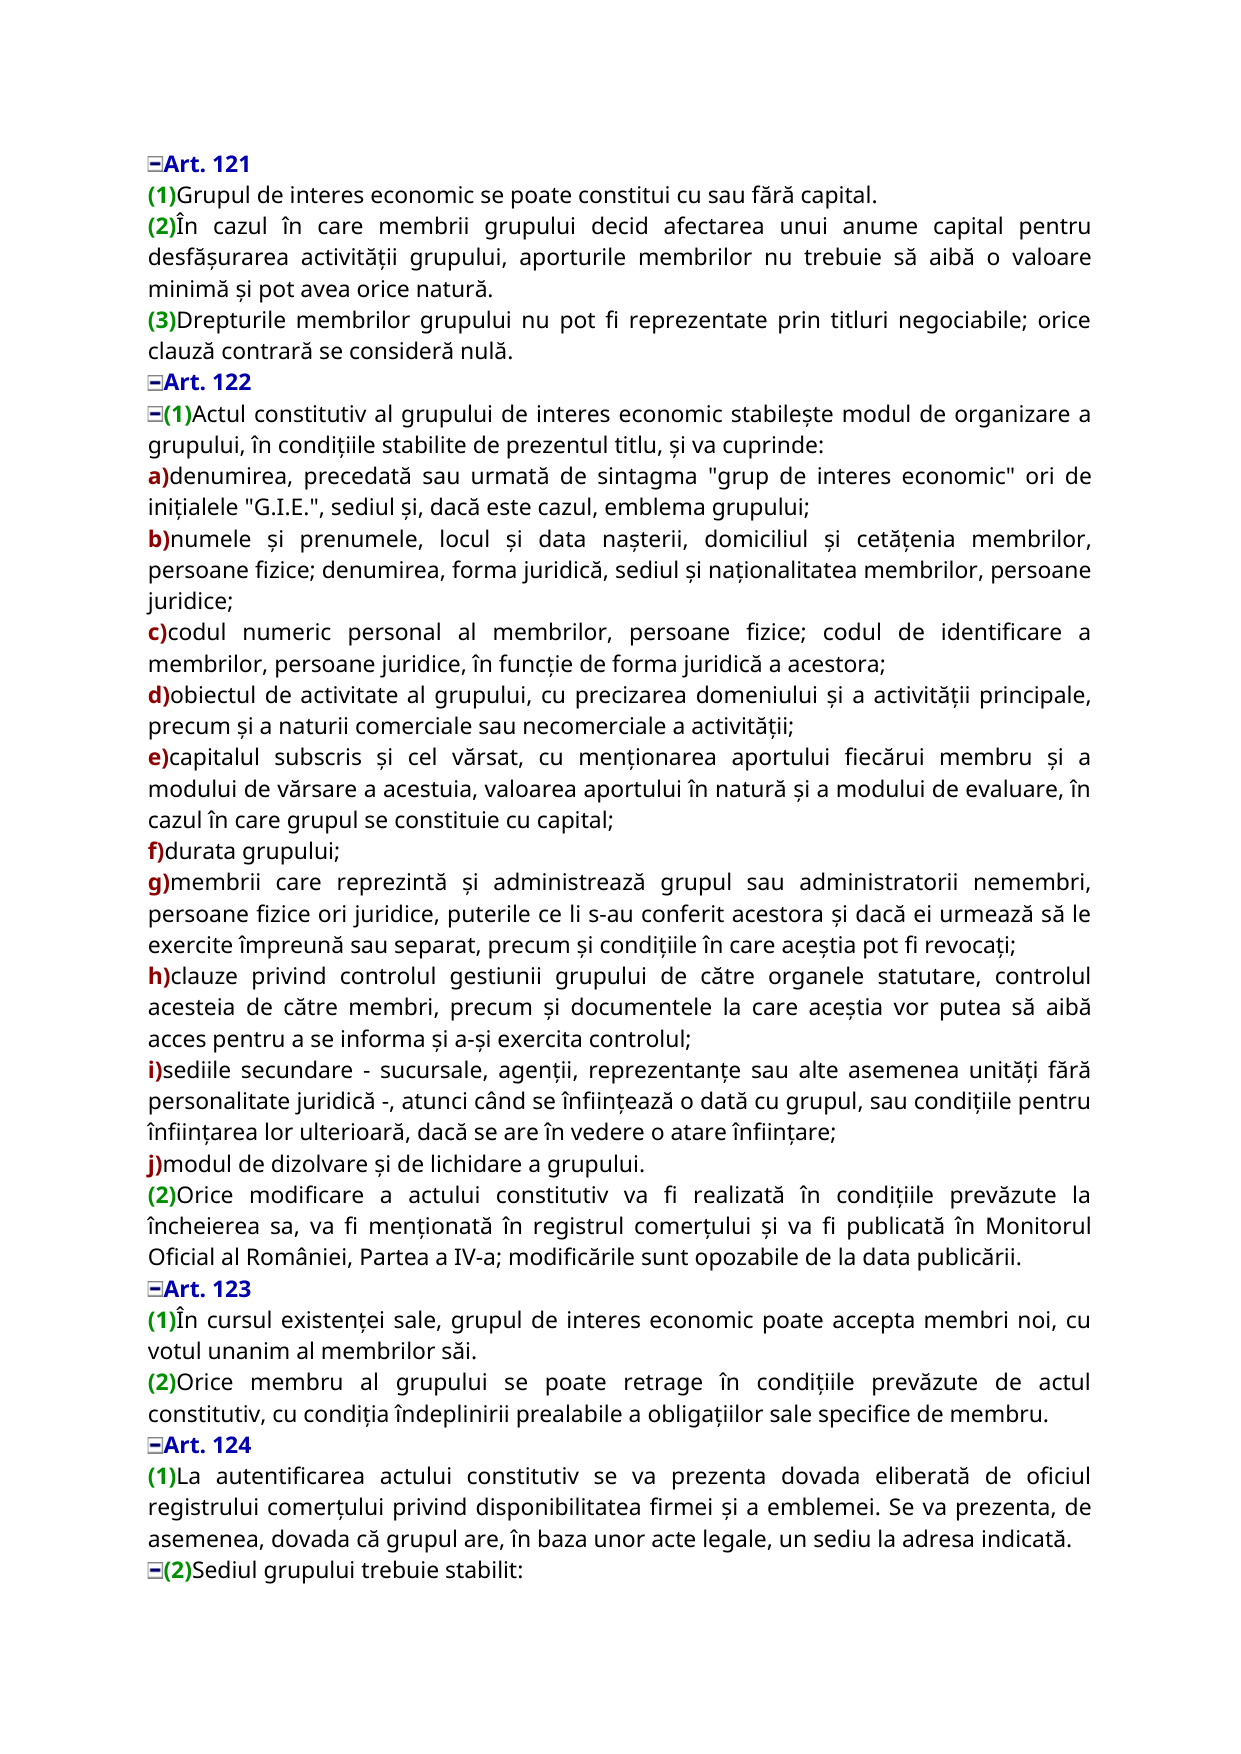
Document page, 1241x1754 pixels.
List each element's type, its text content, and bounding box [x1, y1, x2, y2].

text (2)Sediul grupului trebuie stabilit: [148, 1554, 1093, 1585]
text (1)În cursul existenţei sale, grupul de interes economic poate accepta membri noi, cu votul unanim al membrilor săi. [148, 1304, 1093, 1366]
text h)clauze privind controlul gestiunii grupului de către organele statutare, controlul acesteia de către membri, precum şi documentele la care aceştia vor putea să aibă acces pentru a se informa şi a-şi exercita controlul; [148, 960, 1093, 1054]
text Art. 124 [148, 1429, 1093, 1460]
text b)numele şi prenumele, locul şi data naşterii, domiciliul şi cetăţenia membrilor, persoane fizice; denumirea, forma juridică, sediul şi naţionalitatea membrilor, persoane juridice; [148, 523, 1093, 616]
text (2)Orice modificare a actului constitutiv va fi realizată în condiţiile prevăzute la încheierea sa, va fi menţionată în registrul comerţului şi va fi publicată în Monitorul Oficial al României, Partea a IV-a; modificările sunt opozabile de la data publicării. [148, 1179, 1093, 1273]
text (2)În cazul în care membrii grupului decid afectarea unui anume capital pentru desfăşurarea activităţii grupului, aporturile membrilor nu trebuie să aibă o valoare minimă şi pot avea orice natură. [148, 210, 1093, 304]
text f)durata grupului; [148, 835, 1093, 866]
text i)sediile secundare - sucursale, agenţii, reprezentanţe sau alte asemenea unităţi fără personalitate juridică -, atunci când se înfiinţează o dată cu grupul, sau condiţiile pentru înfiinţarea lor ulterioară, dacă se are în vedere o atare înfiinţare; [148, 1054, 1093, 1148]
picture [147, 1562, 164, 1579]
text (1)Actul constitutiv al grupului de interes economic stabileşte modul de organizare a grupului, în condiţiile stabilite de prezentul titlu, şi va cuprinde: [148, 398, 1093, 460]
picture [147, 1437, 164, 1454]
picture [147, 406, 164, 422]
picture [147, 375, 164, 391]
picture [147, 156, 164, 172]
text e)capitalul subscris şi cel vărsat, cu menţionarea aportului fiecărui membru şi a modului de vărsare a acestuia, valoarea aportului în natură şi a modului de evaluare, în cazul în care grupul se constituie cu capital; [148, 741, 1093, 835]
text Art. 123 [148, 1273, 1093, 1304]
picture [147, 1281, 164, 1297]
text (2)Orice membru al grupului se poate retrage în condiţiile prevăzute de actul constitutiv, cu condiţia îndeplinirii prealabile a obligaţiilor sale specifice de membru. [148, 1366, 1093, 1429]
text (1)La autentificarea actului constitutiv se va prezenta dovada eliberată de oficiul registrului comerţului privind disponibilitatea firmei şi a emblemei. Se va prezenta, de asemenea, dovada că grupul are, în baza unor acte legale, un sediu la adresa indicată. [148, 1460, 1093, 1554]
text (1)Grupul de interes economic se poate constitui cu sau fără capital. [148, 179, 1093, 210]
text g)membrii care reprezintă şi administrează grupul sau administratorii nemembri, persoane fizice ori juridice, puterile ce li s-au conferit acestora şi dacă ei urmează să le exercite împreună sau separat, precum şi condiţiile în care aceştia pot fi revocaţi; [148, 866, 1093, 960]
text Art. 121 [148, 148, 1093, 179]
text Art. 122 [148, 366, 1093, 398]
text (3)Drepturile membrilor grupului nu pot fi reprezentate prin titluri negociabile; orice clauză contrară se consideră nulă. [148, 304, 1093, 366]
text c)codul numeric personal al membrilor, persoane fizice; codul de identificare a membrilor, persoane juridice, în funcţie de forma juridică a acestora; [148, 616, 1093, 679]
text j)modul de dizolvare şi de lichidare a grupului. [148, 1148, 1093, 1179]
text a)denumirea, precedată sau urmată de sintagma "grup de interes economic" ori de iniţialele "G.I.E.", sediul şi, dacă este cazul, emblema grupului; [148, 460, 1093, 523]
text d)obiectul de activitate al grupului, cu precizarea domeniului şi a activităţii principale, precum şi a naturii comerciale sau necomerciale a activităţii; [148, 679, 1093, 741]
